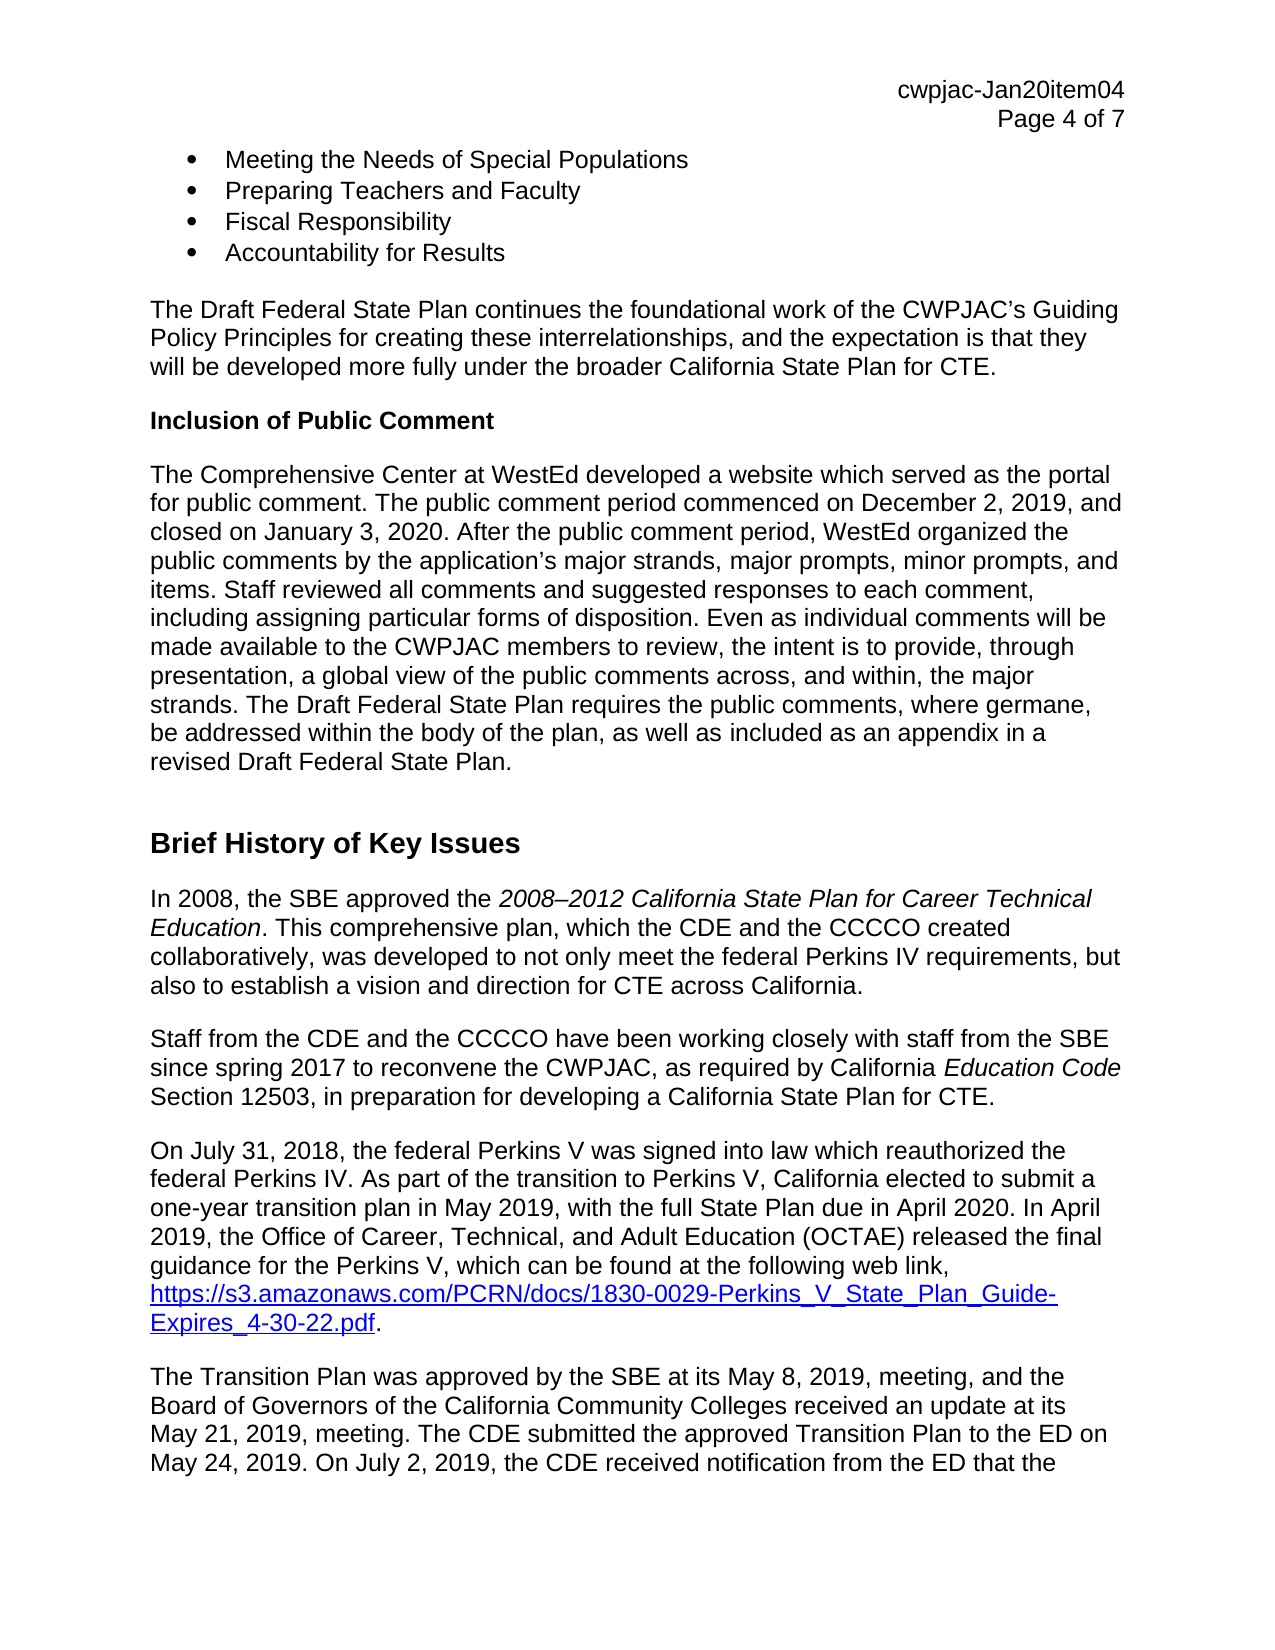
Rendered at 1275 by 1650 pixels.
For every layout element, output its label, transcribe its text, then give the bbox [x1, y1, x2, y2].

list Accountability for Results [187, 238, 1125, 267]
list Meeting the Needs of Special Populations [187, 145, 1125, 174]
text The Comprehensive Center at WestEd developed a website which served as the portal for public comment. The public comment period commenced on December 2, 2019, and closed on January 3, 2020. After the public comment period, WestEd organized the public comments by the application’s major strands, major prompts, minor prompts, and items. Staff reviewed all comments and suggested responses to each comment, including assigning particular forms of disposition. Even as individual comments will be made available to the CWPJAC members to review, the intent is to provide, through presentation, a global view of the public comments across, and within, the major strands. The Draft Federal State Plan requires the public comments, where germane, be addressed within the body of the plan, as well as included as an appendix in a revised Draft Federal State Plan. [150, 459, 1125, 776]
text On July 31, 2018, the federal Perkins V was signed into law which reauthorized the federal Perkins IV. As part of the transition to Perkins V, California elected to submit a one-year transition plan in May 2019, with the full State Plan due in April 2020. In April 2019, the Office of Career, Technical, and Adult Education (OCTAE) released the final guidance for the Perkins V, which can be found at the following web link, https://s3.amazonaws.com/PCRN/docs/1830-0029-Perkins_V_State_Plan_Guide-Expires_4-30-22.pdf. [150, 1136, 1125, 1337]
text In 2008, the SBE approved the 2008–2012 California State Plan for Career Technical Education. This comprehensive plan, which the CDE and the CCCCO created collaboratively, was developed to not only meet the federal Perkins IV requirements, but also to establish a vision and direction for CTE across California. [150, 884, 1125, 999]
subtitle Brief History of Key Issues [150, 826, 1125, 859]
text Staff from the CDE and the CCCCO have been working closely with staff from the SBE since spring 2017 to reconvene the CWPJAC, as required by California Education Code Section 12503, in preparation for developing a California State Plan for CTE. [150, 1024, 1125, 1111]
list Preparing Teachers and Faculty [187, 176, 1125, 205]
text The Draft Federal State Plan continues the foundational work of the CWPJAC’s Guiding Policy Principles for creating these interrelationships, and the expectation is that they will be developed more fully under the broader California State Plan for CTE. [150, 294, 1125, 381]
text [150, 1362, 1125, 1477]
subtitle Inclusion of Public Comment [150, 406, 1125, 434]
list Fiscal Responsibility [187, 207, 1125, 236]
